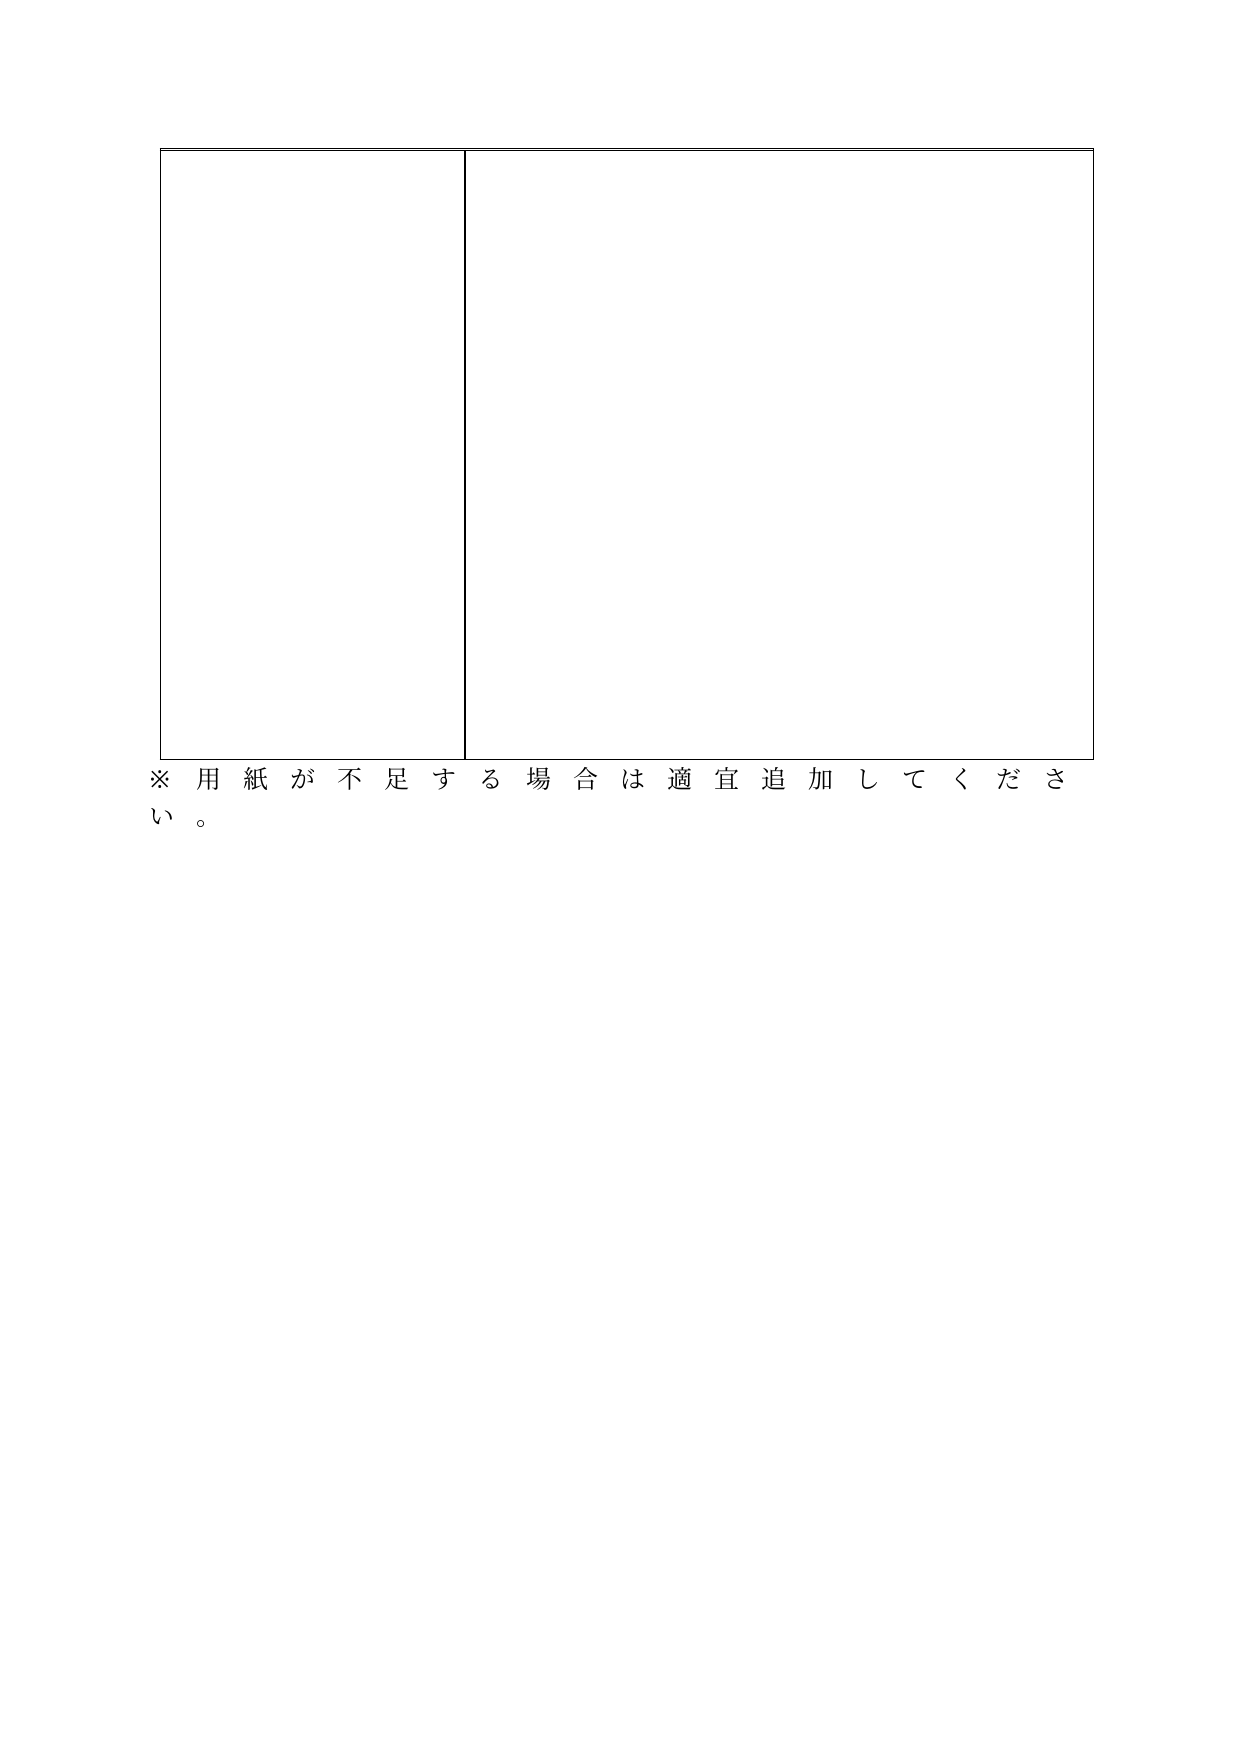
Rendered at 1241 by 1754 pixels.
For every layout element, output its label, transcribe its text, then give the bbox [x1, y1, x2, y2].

table_cell [466, 151, 1093, 759]
text ※ 用紙が不足する場合は適宜追加してください。 [149, 760, 1091, 833]
table_cell [161, 151, 464, 759]
